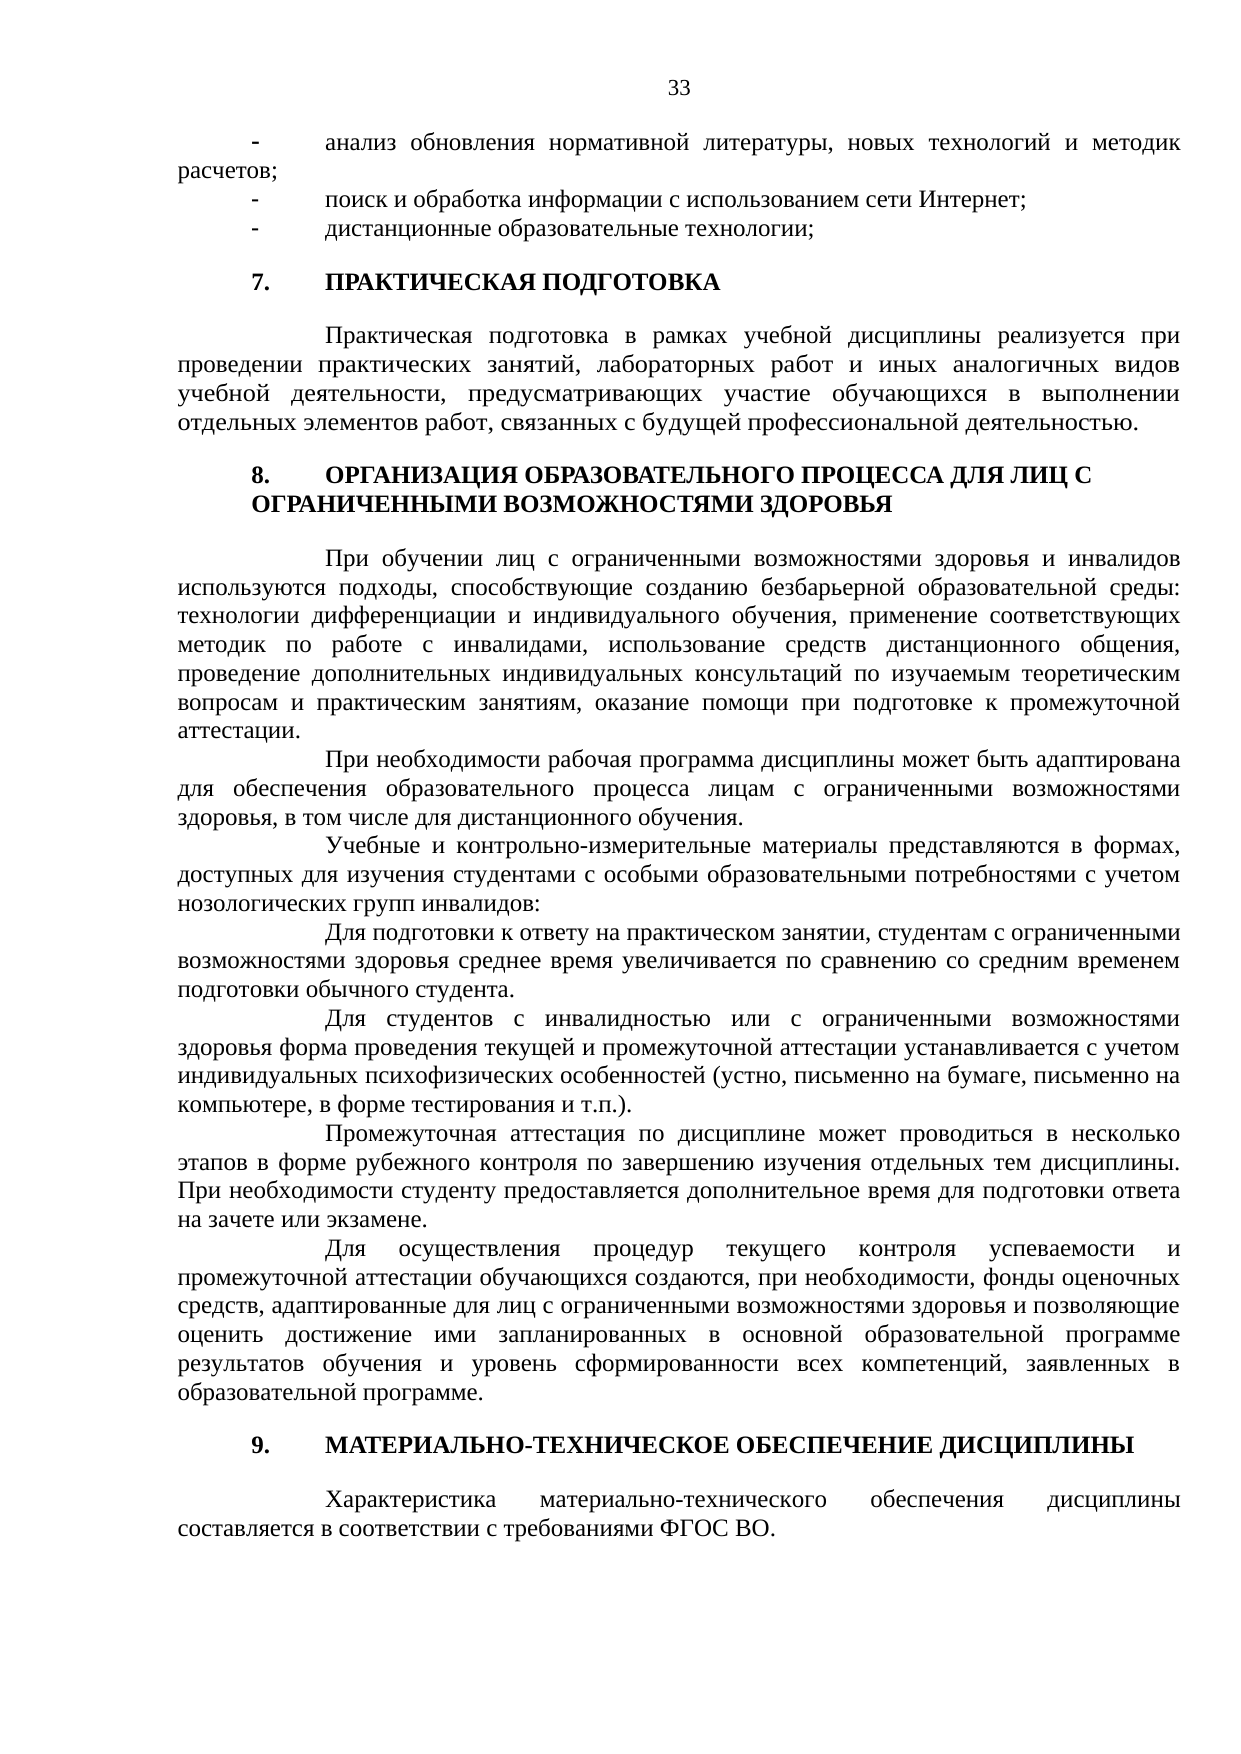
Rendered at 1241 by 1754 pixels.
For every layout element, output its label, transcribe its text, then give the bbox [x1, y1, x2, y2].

subtitle ПРАКТИЧЕСКАЯ ПОДГОТОВКА [251, 267, 1181, 295]
list Промежуточная аттестация по дисциплине может проводиться в несколько этапов в форме рубежного контроля по завершению изучения отдельных тем дисциплины. При необходимости студенту предоставляется дополнительное время для подготовки ответа на зачете или экзамене. [177, 1118, 1181, 1233]
list Для подготовки к ответу на практическом занятии, студентам с ограниченными возможностями здоровья среднее время увеличивается по сравнению со средним временем подготовки обычного студента. [177, 917, 1181, 1003]
list поиск и обработка информации с использованием сети Интернет; [177, 184, 1181, 213]
subtitle МАТЕРИАЛЬНО-ТЕХНИЧЕСКОЕ ОБЕСПЕЧЕНИЕ ДИСЦИПЛИНЫ [251, 1430, 1181, 1459]
list При обучении лиц с ограниченными возможностями здоровья и инвалидов используются подходы, способствующие созданию безбарьерной образовательной среды: технологии дифференциации и индивидуального обучения, применение соответствующих методик по работе с инвалидами, использование средств дистанционного общения, проведение дополнительных индивидуальных консультаций по изучаемым теоретическим вопросам и практическим занятиям, оказание помощи при подготовке к промежуточной аттестации. [177, 543, 1181, 744]
list анализ обновления нормативной литературы, новых технологий и методик расчетов; [177, 127, 1181, 184]
list дистанционные образовательные технологии; [177, 213, 1181, 242]
list Практическая подготовка в рамках учебной дисциплины реализуется при проведении практических занятий, лабораторных работ и иных аналогичных видов учебной деятельности, предусматривающих участие обучающихся в выполнении отдельных элементов работ, связанных с будущей профессиональной деятельностью. [177, 320, 1181, 435]
subtitle ОРГАНИЗАЦИЯ ОБРАЗОВАТЕЛЬНОГО ПРОЦЕССА ДЛЯ ЛИЦ С ОГРАНИЧЕННЫМИ ВОЗМОЖНОСТЯМИ ЗДОРОВЬЯ [251, 460, 1181, 518]
list Для студентов с инвалидностью или с ограниченными возможностями здоровья форма проведения текущей и промежуточной аттестации устанавливается с учетом индивидуальных психофизических особенностей (устно, письменно на бумаге, письменно на компьютере, в форме тестирования и т.п.). [177, 1003, 1181, 1118]
list Для осуществления процедур текущего контроля успеваемости и промежуточной аттестации обучающихся создаются, при необходимости, фонды оценочных средств, адаптированные для лиц с ограниченными возможностями здоровья и позволяющие оценить достижение ими запланированных в основной образовательной программе результатов обучения и уровень сформированности всех компетенций, заявленных в образовательной программе. [177, 1233, 1181, 1405]
list Учебные и контрольно-измерительные материалы представляются в формах, доступных для изучения студентами с особыми образовательными потребностями с учетом нозологических групп инвалидов: [177, 830, 1181, 917]
list Характеристика материально-технического обеспечения дисциплины составляется в соответствии с требованиями ФГОС ВО. [177, 1484, 1181, 1542]
list При необходимости рабочая программа дисциплины может быть адаптирована для обеспечения образовательного процесса лицам с ограниченными возможностями здоровья, в том числе для дистанционного обучения. [177, 744, 1181, 830]
